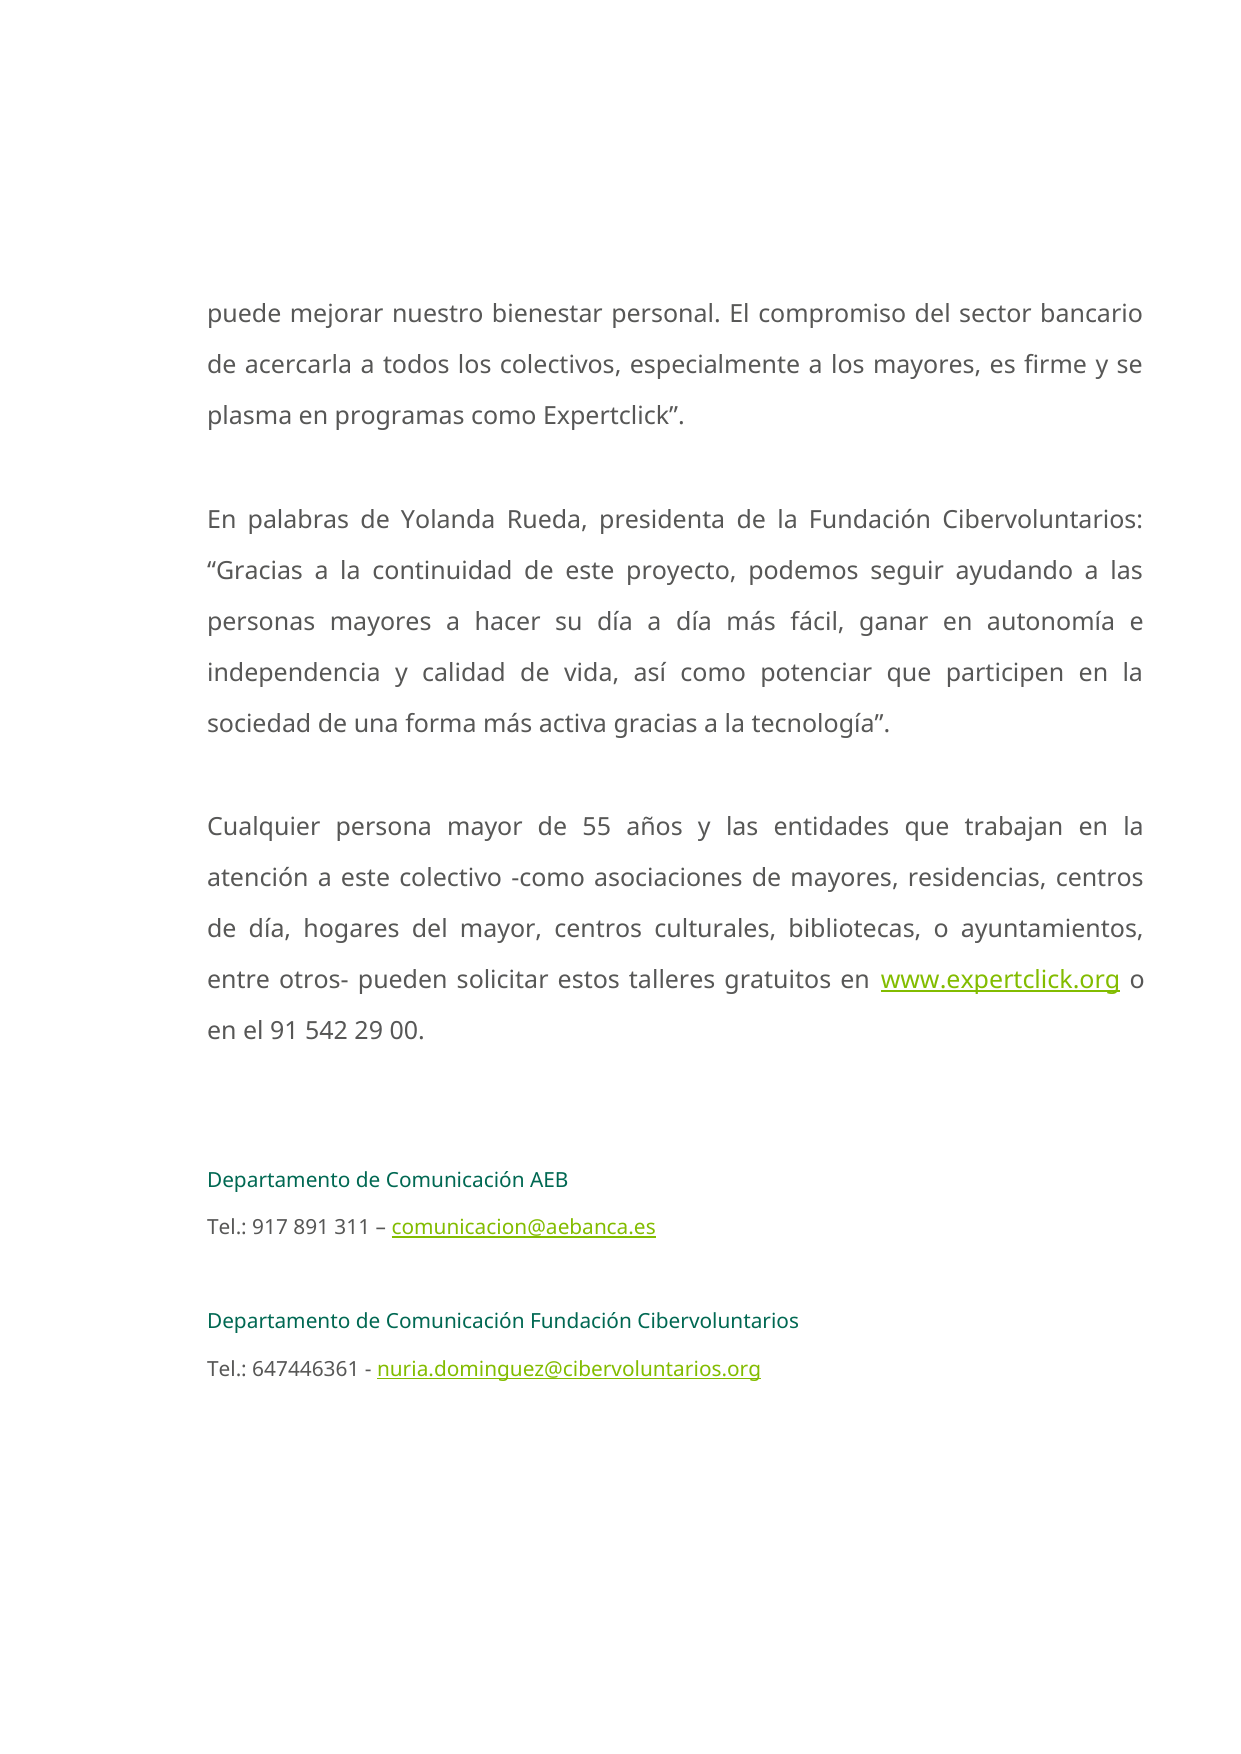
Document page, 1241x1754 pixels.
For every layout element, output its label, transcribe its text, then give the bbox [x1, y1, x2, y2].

text Tel.: 647446361 - nuria.dominguez@cibervoluntarios.org [207, 1354, 1144, 1382]
text Tel.: 917 891 311 – comunicacion@aebanca.es [207, 1212, 1144, 1241]
text Departamento de Comunicación AEB [207, 1165, 1144, 1193]
text En palabras de Yolanda Rueda, presidenta de la Fundación Cibervoluntarios: “Gracias a la continuidad de este proyecto, podemos seguir ayudando a las personas mayores a hacer su día a día más fácil, ganar en autonomía e independencia y calidad de vida, así como potenciar que participen en la sociedad de una forma más activa gracias a la tecnología”. [207, 502, 1144, 740]
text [207, 295, 1144, 431]
text Cualquier persona mayor de 55 años y las entidades que trabajan en la atención a este colectivo -como asociaciones de mayores, residencias, centros de día, hogares del mayor, centros culturales, bibliotecas, o ayuntamientos, entre otros- pueden solicitar estos talleres gratuitos en www.expertclick.org o en el 91 542 29 00. [207, 808, 1144, 1046]
text Departamento de Comunicación Fundación Cibervoluntarios [207, 1307, 1144, 1335]
